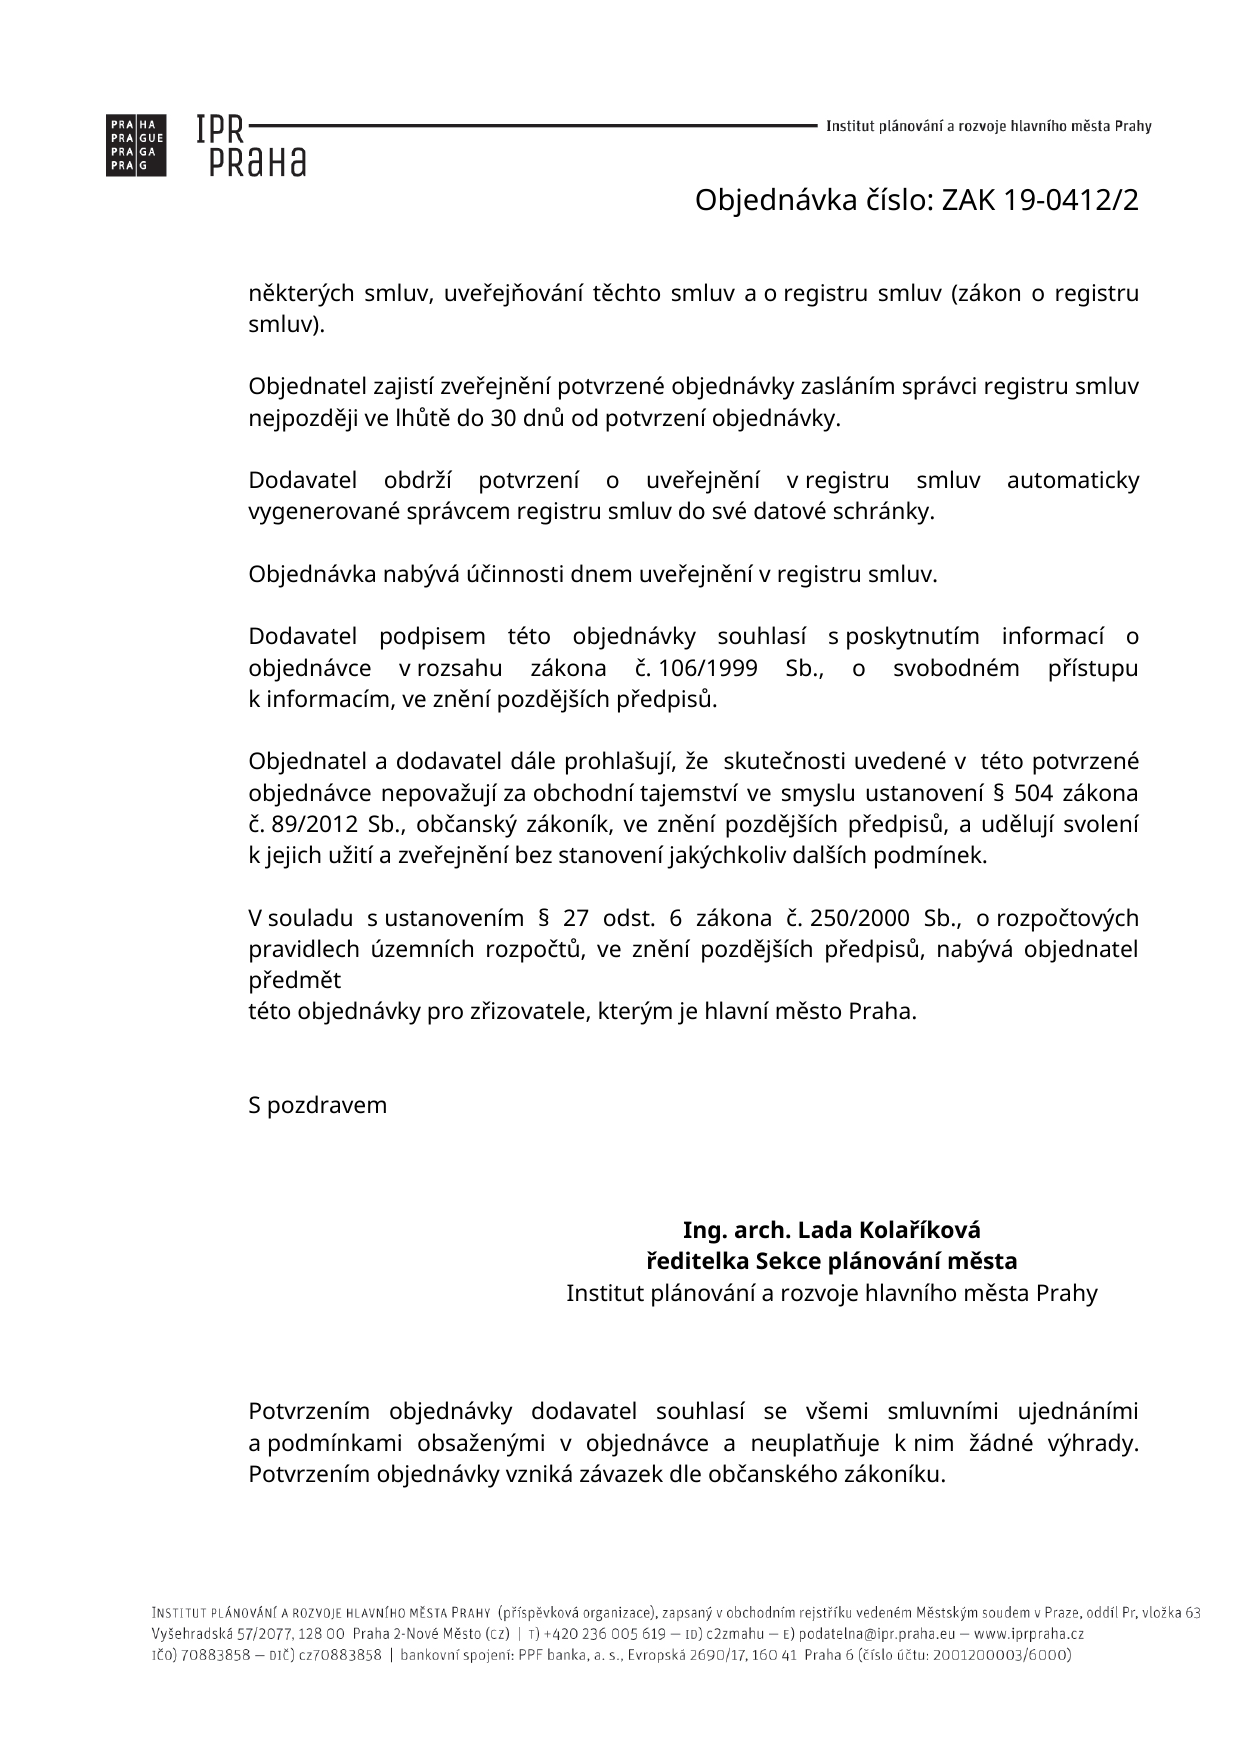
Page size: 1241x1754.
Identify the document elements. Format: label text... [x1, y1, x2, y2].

list V souladu s ustanovením § 27 odst. 6 zákona č. 250/2000 Sb., o rozpočtových pravidlech územních rozpočtů, ve znění pozdějších předpisů, nabývá objednatel předmět této objednávky pro zřizovatele, kterým je hlavní město Praha. [248, 901, 1140, 1026]
list Objednávka nabývá účinnosti dnem uveřejnění v registru smluv. [248, 558, 1140, 589]
picture [151, 1605, 1200, 1663]
text Potvrzením objednávky dodavatel souhlasí se všemi smluvními ujednáními a podmínkami obsaženými v objednávce a neuplatňuje k nim žádné výhrady. Potvrzením objednávky vzniká závazek dle občanského zákoníku. [248, 1395, 1140, 1489]
text ředitelka Sekce plánování města [543, 1245, 1121, 1276]
text S pozdravem [248, 1089, 1140, 1120]
picture [106, 114, 1152, 177]
text Institut plánování a rozvoje hlavního města Prahy [543, 1276, 1121, 1308]
list Dodavatel obdrží potvrzení o uveřejnění v registru smluv automaticky vygenerované správcem registru smluv do své datové schránky. [248, 464, 1140, 526]
text Dodavatel podpisem této objednávky souhlasí s poskytnutím informací o objednávce v rozsahu zákona č. 106/1999 Sb., o svobodném přístupu k informacím, ve znění pozdějších předpisů. [248, 620, 1140, 714]
list Objednatel a dodavatel dále prohlašují, že skutečnosti uvedené v této potvrzené objednávce nepovažují za obchodní tajemství ve smyslu ustanovení § 504 zákona č. 89/2012 Sb., občanský zákoník, ve znění pozdějších předpisů, a udělují svolení k jejich užití a zveřejnění bez stanovení jakýchkoliv dalších podmínek. [248, 745, 1140, 870]
text Ing. arch. Lada Kolaříková [543, 1214, 1121, 1245]
list Objednatel zajistí zveřejnění potvrzené objednávky zasláním správci registru smluv nejpozději ve lhůtě do 30 dnů od potvrzení objednávky. [248, 370, 1140, 433]
